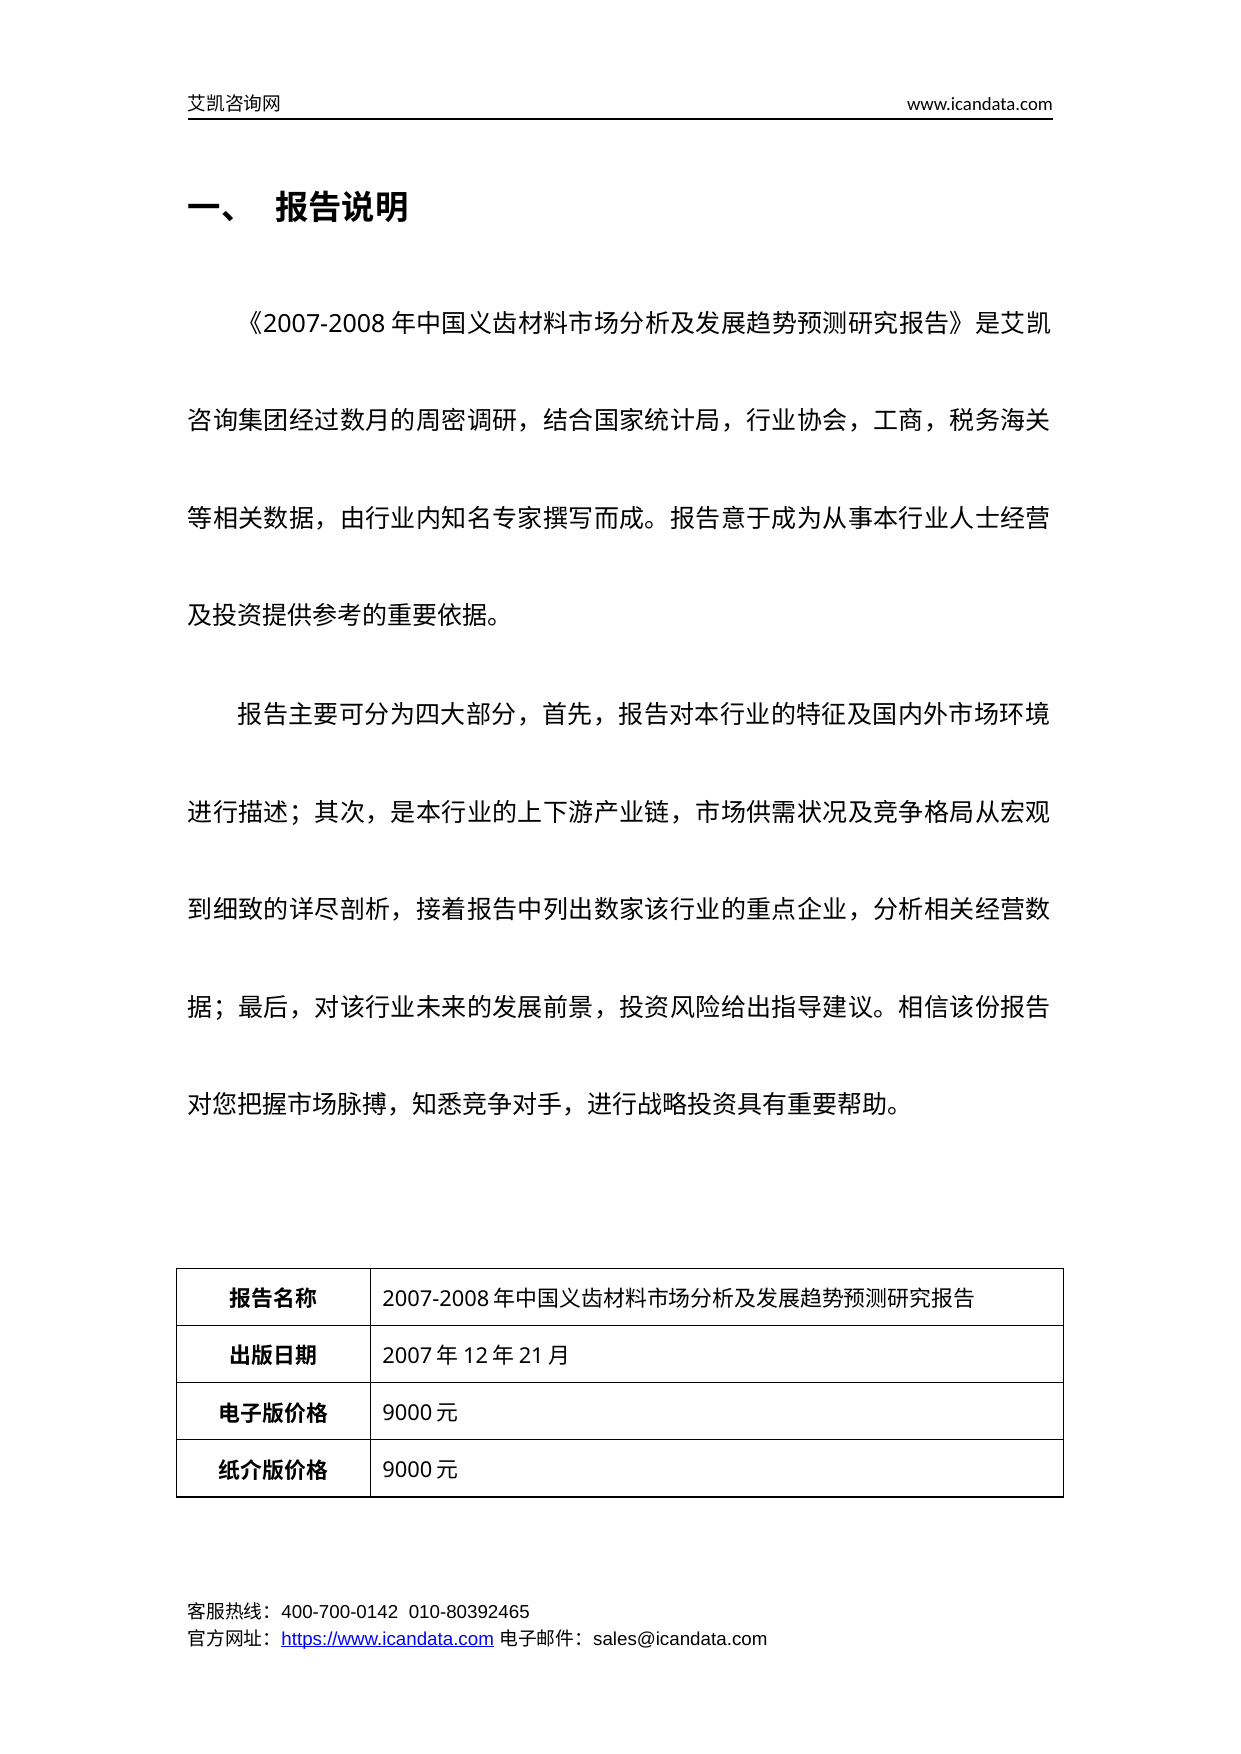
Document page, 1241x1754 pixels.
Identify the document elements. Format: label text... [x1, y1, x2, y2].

table_header 2007-2008年中国义齿材料市场分析及发展趋势预测研究报告 [371, 1269, 1063, 1325]
table_cell 9000元 [371, 1383, 1063, 1439]
table_cell 纸介版价格 [177, 1440, 370, 1496]
table_cell 电子版价格 [177, 1383, 370, 1439]
text 报告主要可分为四大部分，首先，报告对本行业的特征及国内外市场环境进行描述；其次，是本行业的上下游产业链，市场供需状况及竞争格局从宏观到细致的详尽剖析，接着报告中列出数家该行业的重点企业，分析相关经营数据；最后，对该行业未来的发展前景，投资风险给出指导建议。相信该份报告对您把握市场脉搏，知悉竞争对手，进行战略投资具有重要帮助。 [187, 681, 1053, 1136]
subtitle 报告说明 [187, 172, 1053, 237]
table_cell 出版日期 [177, 1326, 370, 1382]
text 《2007-2008年中国义齿材料市场分析及发展趋势预测研究报告》是艾凯咨询集团经过数月的周密调研，结合国家统计局，行业协会，工商，税务海关等相关数据，由行业内知名专家撰写而成。报告意于成为从事本行业人士经营及投资提供参考的重要依据。 [187, 289, 1053, 646]
table_cell 2007年12年21月 [371, 1326, 1063, 1382]
table_cell 9000元 [371, 1440, 1063, 1496]
table_header 报告名称 [177, 1269, 370, 1325]
